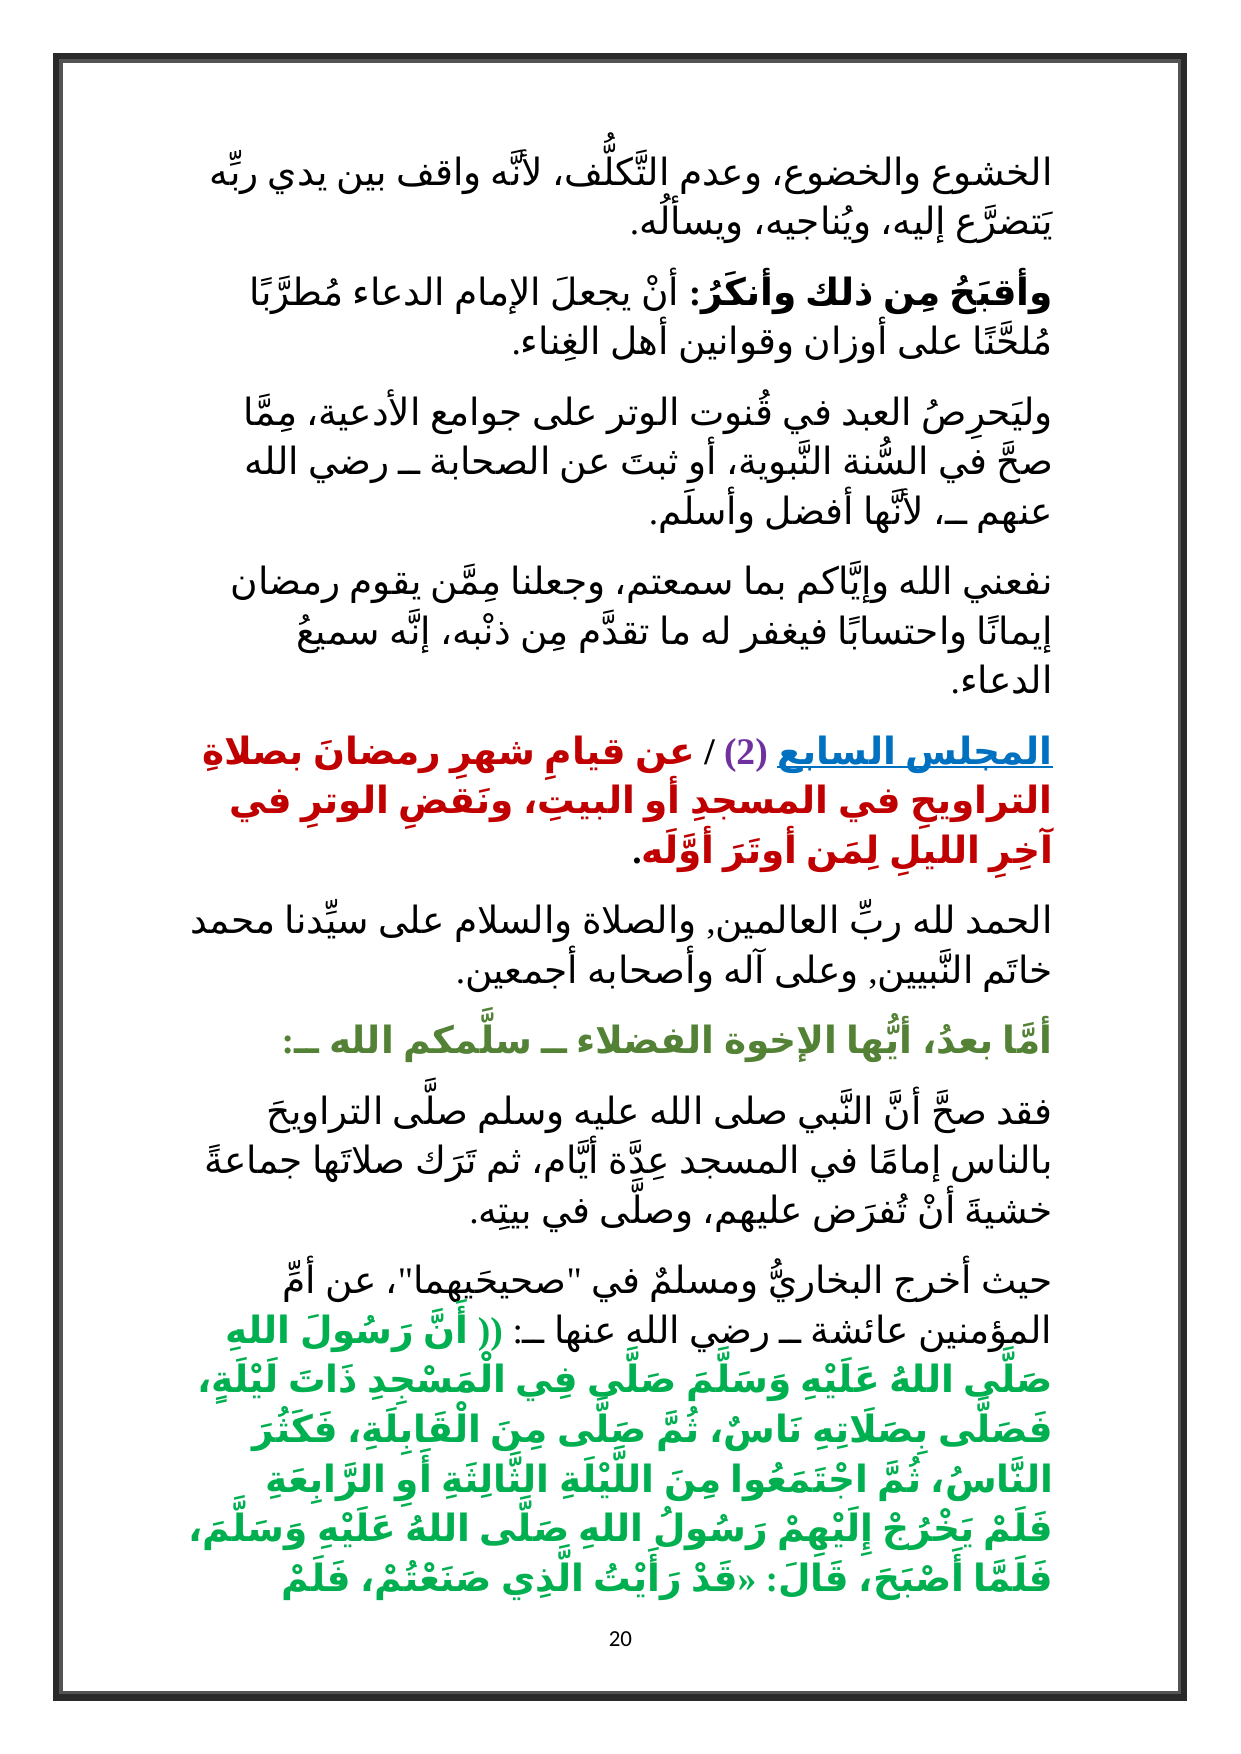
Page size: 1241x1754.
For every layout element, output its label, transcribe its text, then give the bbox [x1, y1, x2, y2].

text نفعني الله وإيَّاكم بما سمعتم، وجعلنا مِمَّن يقوم رمضان إيمانًا واحتسابًا فيغفر له ما تقدَّم مِن ذنْبه، إنَّه سميعُ الدعاء. [187, 559, 1053, 702]
text الحمد لله ربِّ العالمين, والصلاة والسلام على سيِّدنا محمد خاتَم النَّبيين, وعلى آله وأصحابه أجمعين. [187, 899, 1053, 991]
text المجلس السابع (2) / عن قيامِ شهرِ رمضانَ بصلاةِ التراويحِ في المسجدِ أو البيتِ، ونَقضِ الوترِ في آخِرِ الليلِ لِمَن أوتَرَ أوَّلَه. [187, 729, 1053, 871]
text أمَّا بعدُ، أيُّها الإخوة الفضلاء ــ سلَّمكم الله ــ: [187, 1019, 1053, 1062]
text فقد صحَّ أنَّ النَّبي صلى الله عليه وسلم صلَّى التراويحَ بالناس إمامًا في المسجد عِدَّة أيَّام، ثم تَرَك صلاتَها جماعةً خشيةَ أنْ تُفرَض عليهم، وصلَّى في بيتِه. [187, 1089, 1053, 1231]
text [187, 150, 1053, 243]
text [187, 1259, 1053, 1599]
text وأقبَحُ مِن ذلك وأنكَرُ: أنْ يجعلَ الإمام الدعاء مُطرَّبًا مُلحَّنًا على أوزان وقوانين أهل الغِناء. [187, 270, 1053, 363]
text وليَحرِصُ العبد في قُنوت الوتر على جوامع الأدعية، مِمَّا صحَّ في السُّنة النَّبوية، أو ثبتَ عن الصحابة ــ رضي الله عنهم ــ، لأنَّها أفضل وأسلَم. [187, 390, 1053, 532]
